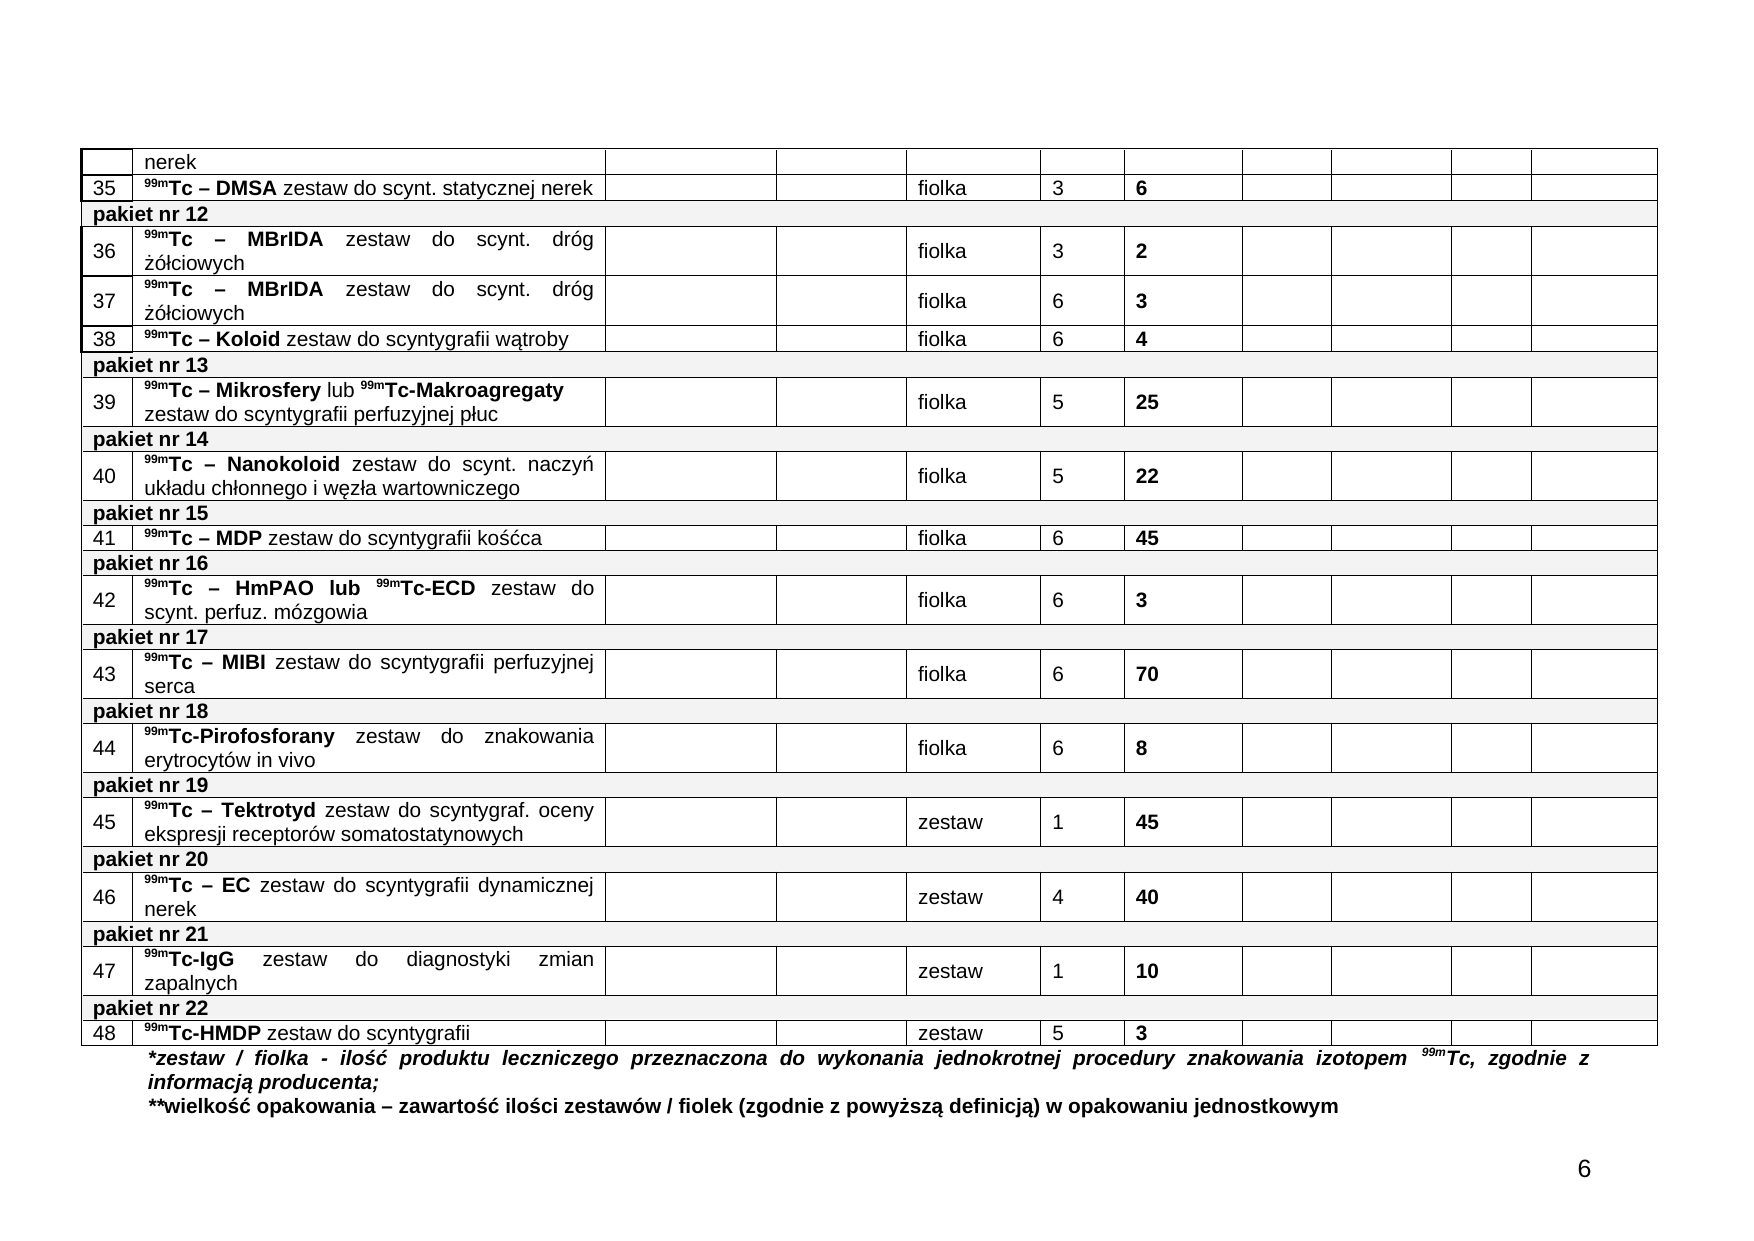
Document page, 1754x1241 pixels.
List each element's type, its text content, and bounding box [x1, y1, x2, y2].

table_cell [1332, 227, 1451, 275]
table_cell [1332, 452, 1451, 500]
table_cell zestaw [907, 873, 1040, 921]
table_cell [1243, 724, 1331, 772]
table_cell [606, 276, 776, 325]
table_cell [1243, 947, 1331, 994]
table_cell 48 [82, 1020, 132, 1044]
table_cell 20 [1125, 149, 1242, 174]
table_cell 99mTc-HMDP zestaw do scyntygrafii [133, 1021, 605, 1044]
table_cell 41 [82, 525, 132, 550]
table_cell fiolka [907, 175, 1040, 200]
table_cell 99mTc – Koloid zestaw do scyntygrafii wątroby [133, 326, 605, 351]
table_cell [1332, 873, 1451, 921]
table_cell 4 [1125, 326, 1242, 351]
table_cell pakiet nr 17 [82, 624, 1657, 649]
table_cell fiolka [907, 149, 1040, 174]
table_cell pakiet nr 19 [82, 772, 1657, 797]
table_cell [606, 227, 776, 275]
table_cell 99mTc – Tektrotyd zestaw do scyntygraf. oceny ekspresji receptorów somatostatynowych [133, 798, 605, 846]
table_cell [777, 947, 906, 994]
table_cell [606, 526, 776, 550]
table_cell 34 [83, 150, 132, 174]
table_cell 6 [1041, 149, 1124, 174]
table_cell 47 [82, 946, 132, 994]
table_cell [1243, 526, 1331, 550]
table_cell [1243, 452, 1331, 500]
table_cell zestaw [907, 1021, 1040, 1044]
table_cell [606, 378, 776, 426]
table_cell 45 [82, 797, 132, 846]
table_cell 3 [1125, 1021, 1242, 1044]
table_cell 6 [1125, 175, 1242, 200]
table_cell [777, 650, 906, 698]
table_cell 99mTc – MBrIDA zestaw do scynt. dróg żółciowych [133, 227, 605, 275]
table_cell fiolka [907, 576, 1040, 624]
table_cell 5 [1041, 452, 1124, 500]
table_cell [606, 452, 776, 500]
table_cell [1452, 576, 1531, 624]
table_cell [1452, 724, 1531, 772]
table_cell [1532, 650, 1657, 698]
table_cell 2 [1125, 227, 1242, 275]
table_cell pakiet nr 12 [82, 201, 1657, 226]
table_cell [1532, 1021, 1657, 1044]
table_cell 99mTc – EC zestaw do scyntygrafii dynamicznej nerek [133, 873, 605, 921]
table_cell 99mTc – HmPAO lub 99mTc-ECD zestaw do scynt. perfuz. mózgowia [133, 576, 605, 624]
table_cell 6 [1041, 576, 1124, 624]
table_cell 40 [1125, 873, 1242, 921]
table_cell 3 [1125, 276, 1242, 325]
table_cell [1452, 326, 1531, 351]
table_cell [1243, 175, 1331, 200]
table_cell 6 [1041, 650, 1124, 698]
table_cell fiolka [907, 526, 1040, 550]
table_cell [1532, 798, 1657, 846]
table_cell 22 [1125, 452, 1242, 500]
table_cell [777, 227, 906, 275]
table_cell 8 [1125, 724, 1242, 772]
table_cell [1243, 576, 1331, 624]
table_cell [1452, 650, 1531, 698]
table_cell 10 [1125, 947, 1242, 994]
table_cell 99mTc – MDP zestaw do scyntygrafii kośćca [133, 526, 605, 550]
table_cell [1243, 149, 1331, 174]
table_cell 99mTc – DMSA zestaw do scynt. statycznej nerek [133, 175, 605, 200]
table_cell [1532, 873, 1657, 921]
table_cell [1532, 452, 1657, 500]
table_cell [1243, 378, 1331, 426]
table_cell pakiet nr 20 [82, 846, 1657, 872]
table_cell 99mTc – Mikrosfery lub 99mTc-Makroagregaty zestaw do scyntygrafii perfuzyjnej płuc [133, 378, 605, 426]
table_cell [1332, 724, 1451, 772]
table_cell [1532, 526, 1657, 550]
table_cell fiolka [907, 378, 1040, 426]
table_cell pakiet nr 15 [82, 500, 1657, 525]
table_cell 99mTc – Nanokoloid zestaw do scynt. naczyń układu chłonnego i węzła wartowniczego [133, 452, 605, 500]
table_cell [1532, 576, 1657, 624]
table_cell [1532, 947, 1657, 994]
table_cell [1332, 175, 1451, 200]
table_cell pakiet nr 14 [82, 426, 1657, 451]
table_cell 40 [82, 451, 132, 500]
table_cell [606, 724, 776, 772]
table_cell [1452, 798, 1531, 846]
table_cell [606, 873, 776, 921]
text **wielkość opakowania – zawartość ilości zestawów / fiolek (zgodnie z powyższą definicją) w opakowaniu jednostkowym [148, 1093, 1591, 1117]
table_cell [1452, 227, 1531, 275]
table_cell 99mTc – MBrIDA zestaw do scynt. dróg żółciowych [133, 276, 605, 325]
table_cell 6 [1041, 724, 1124, 772]
table_cell [1532, 326, 1657, 351]
table_cell zestaw [907, 798, 1040, 846]
table_cell [1532, 276, 1657, 325]
table_cell pakiet nr 22 [82, 995, 1657, 1019]
table_cell fiolka [907, 650, 1040, 698]
table_cell [777, 798, 906, 846]
table_cell [1532, 227, 1657, 275]
table_cell [777, 149, 906, 174]
table_cell [777, 724, 906, 772]
table_cell fiolka [907, 227, 1040, 275]
table_cell [1243, 873, 1331, 921]
table_cell [1332, 526, 1451, 550]
table_cell [1332, 650, 1451, 698]
table_cell [1332, 276, 1451, 325]
table_cell [777, 873, 906, 921]
table_cell [1243, 1021, 1331, 1044]
table_cell [1243, 227, 1331, 275]
table_cell [1452, 947, 1531, 994]
table_cell 44 [82, 723, 132, 772]
table_cell [1243, 326, 1331, 351]
table_cell pakiet nr 16 [82, 550, 1657, 575]
table_cell 3 [1041, 227, 1124, 275]
table_cell pakiet nr 13 [82, 352, 1657, 377]
table_cell [606, 149, 776, 174]
table_cell pakiet nr 21 [82, 921, 1657, 946]
table_cell [1532, 149, 1657, 174]
table_cell [777, 175, 906, 200]
table_cell 99mTc-Pirofosforany zestaw do znakowania erytrocytów in vivo [133, 724, 605, 772]
table_cell [1243, 276, 1331, 325]
table_cell [606, 947, 776, 994]
table_cell 6 [1041, 326, 1124, 351]
text *zestaw / fiolka - ilość produktu leczniczego przeznaczona do wykonania jednokrotnej procedury znakowania izotopem 99mTc, zgodnie z informacją producenta; [148, 1046, 1591, 1093]
table_cell [1243, 798, 1331, 846]
table_cell zestaw [907, 947, 1040, 994]
table_cell 37 [83, 277, 132, 325]
table_cell [777, 526, 906, 550]
table_cell fiolka [907, 724, 1040, 772]
table_cell fiolka [907, 276, 1040, 325]
table_cell 35 [83, 176, 132, 200]
table_cell 70 [1125, 650, 1242, 698]
table_cell 99mTc-IgG zestaw do diagnostyki zmian zapalnych [133, 947, 605, 994]
table_cell [1332, 947, 1451, 994]
table_cell 6 [1041, 276, 1124, 325]
table_cell pakiet nr 18 [82, 698, 1657, 723]
table_cell [777, 1021, 906, 1044]
table_cell [1452, 526, 1531, 550]
table_cell [777, 576, 906, 624]
table_cell [1332, 798, 1451, 846]
table_cell [606, 650, 776, 698]
table_cell [1452, 378, 1531, 426]
table_cell 99mTc – MIBI zestaw do scyntygrafii perfuzyjnej serca [133, 650, 605, 698]
table_cell fiolka [907, 452, 1040, 500]
table_cell [1243, 650, 1331, 698]
table_cell [777, 452, 906, 500]
table_cell 3 [1125, 576, 1242, 624]
table_cell [1452, 452, 1531, 500]
table_cell [1452, 149, 1531, 174]
table_cell 43 [82, 649, 132, 698]
table_cell 45 [1125, 798, 1242, 846]
table_cell 38 [83, 327, 132, 351]
table_cell [777, 378, 906, 426]
table_cell [777, 326, 906, 351]
table_cell [1452, 175, 1531, 200]
table_cell [1332, 576, 1451, 624]
table_cell 4 [1041, 873, 1124, 921]
table_cell [606, 798, 776, 846]
table_cell 1 [1041, 798, 1124, 846]
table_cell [133, 149, 605, 174]
table_cell [1452, 276, 1531, 325]
table_cell [1332, 1021, 1451, 1044]
table_cell 36 [83, 227, 132, 275]
table_cell [1532, 724, 1657, 772]
table_cell 5 [1041, 1021, 1124, 1044]
table_cell fiolka [907, 326, 1040, 351]
table_cell [606, 175, 776, 200]
table_cell [777, 276, 906, 325]
table_cell [1532, 175, 1657, 200]
table_cell [1332, 378, 1451, 426]
table_cell 42 [82, 575, 132, 624]
table_cell [606, 326, 776, 351]
table_cell [1452, 1021, 1531, 1044]
table_cell 45 [1125, 526, 1242, 550]
table_cell [606, 1021, 776, 1044]
table_cell [1332, 326, 1451, 351]
table_cell 39 [82, 377, 132, 426]
table_cell 6 [1041, 526, 1124, 550]
table_cell [1332, 149, 1451, 174]
table_cell [1452, 873, 1531, 921]
table_cell 5 [1041, 378, 1124, 426]
table_cell 25 [1125, 378, 1242, 426]
table_cell 46 [82, 872, 132, 921]
table_cell [606, 576, 776, 624]
table_cell 1 [1041, 947, 1124, 994]
table_cell [1532, 378, 1657, 426]
table_cell 3 [1041, 175, 1124, 200]
